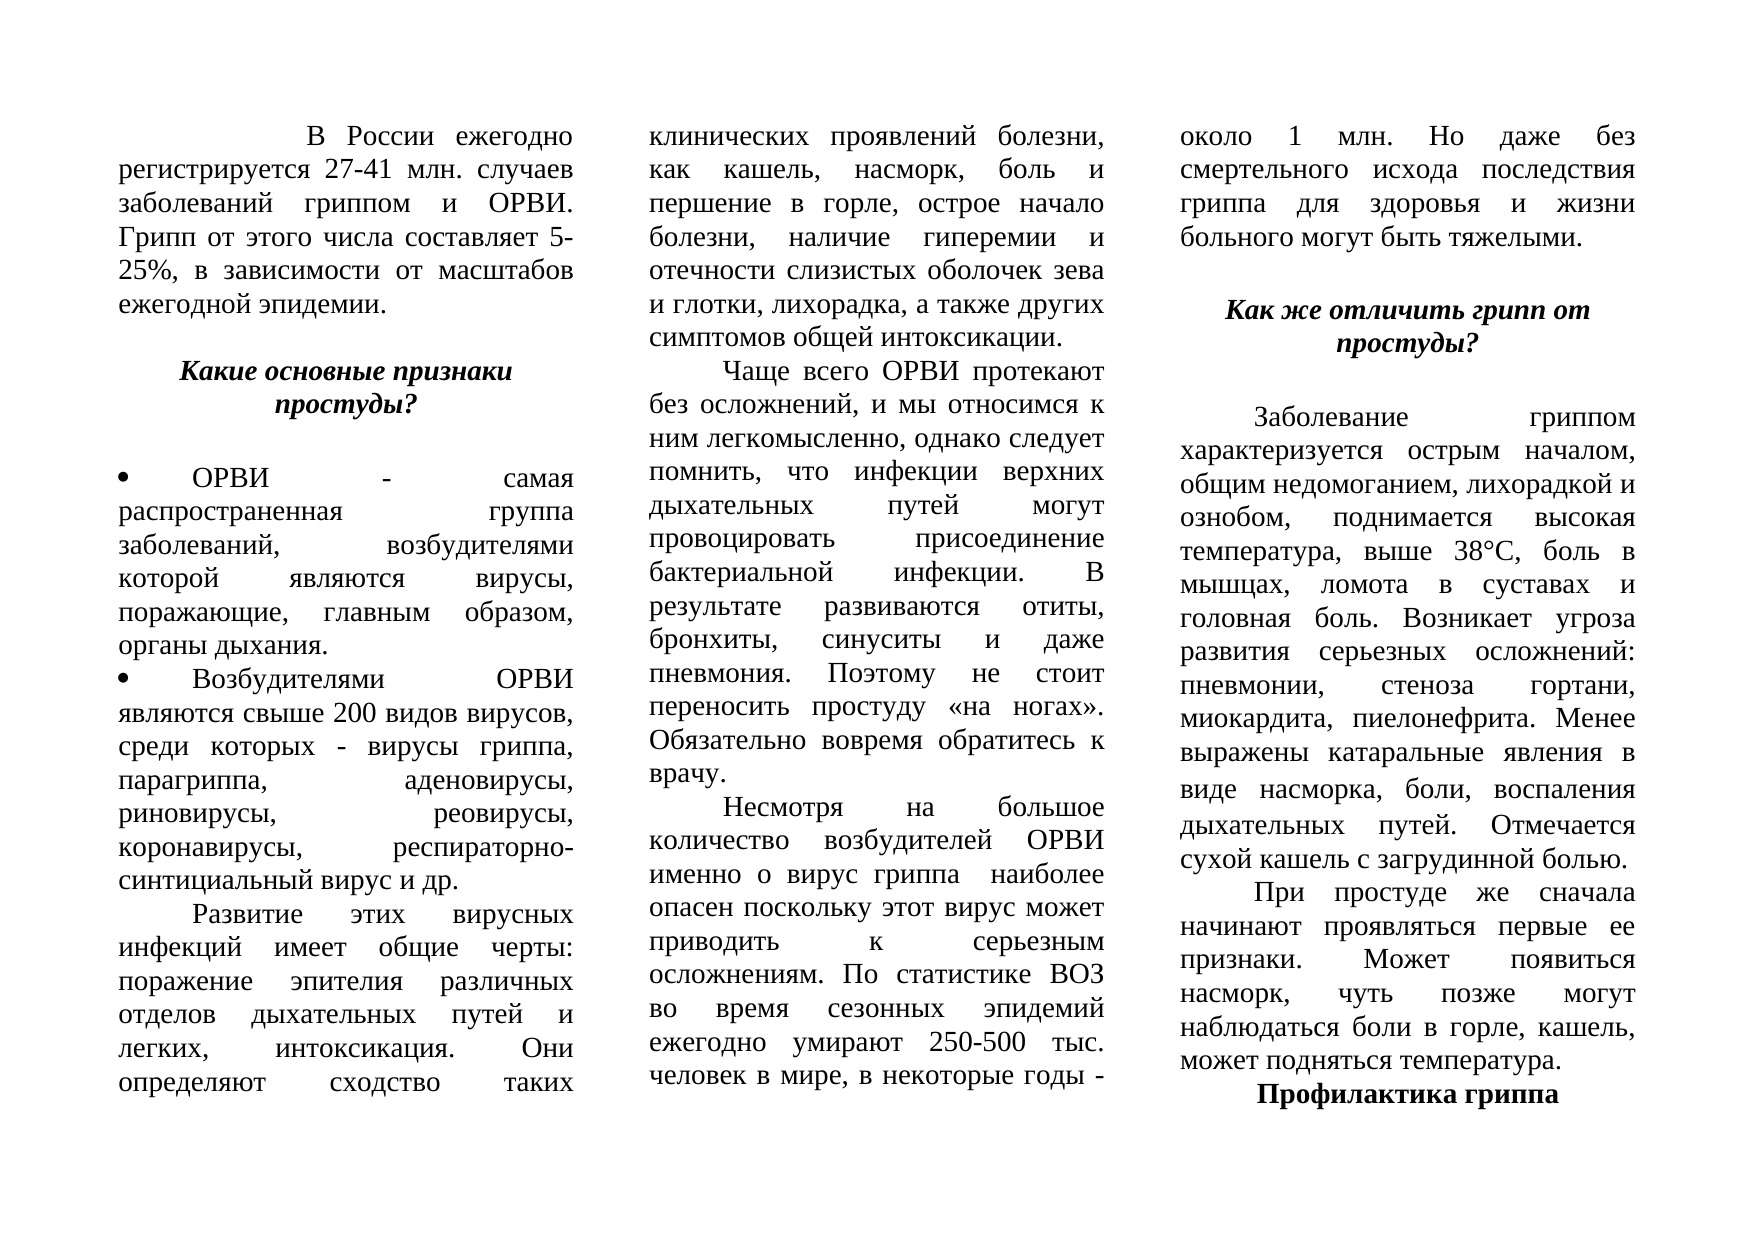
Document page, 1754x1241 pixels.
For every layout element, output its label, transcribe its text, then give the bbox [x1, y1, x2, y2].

list ОРВИ - самая распространенная группа заболеваний, возбудителями которой являются вирусы, поражающие, главным образом, органы дыхания. [118, 460, 574, 661]
text Какие основные признаки простуды? [118, 353, 574, 420]
text Развитие этих вирусных инфекций имеет общие черты: поражение эпителия различных отделов дыхательных путей и легких, интоксикация. Они определяют сходство таких клинических проявлений болезни, как кашель, насморк, боль и першение в горле, острое начало болезни, наличие гиперемии и отечности слизистых оболочек зева и глотки, лихорадка, а также других симптомов общей интоксикации. [118, 896, 574, 1097]
text Как же отличить грипп от простуды? [1180, 292, 1636, 359]
text Чаще всего ОРВИ протекают без осложнений, и мы относимся к ним легкомысленно, однако следует помнить, что инфекции верхних дыхательных путей могут провоцировать присоединение бактериальной инфекции. В результате развиваются отиты, бронхиты, синуситы и даже пневмония. Поэтому не стоит переносить простуду «на ногах». Обязательно вовремя обратитесь к врачу. [649, 353, 1105, 789]
text При простуде же сначала начинают проявляться первые ее признаки. Может появиться насморк, чуть позже могут наблюдаться боли в горле, кашель, может подняться температура. [1180, 874, 1636, 1076]
text Профилактика гриппа [1180, 1076, 1636, 1109]
list Возбудителями ОРВИ являются свыше 200 видов вирусов, среди которых - вирусы гриппа, парагриппа, аденовирусы, риновирусы, реовирусы, коронавирусы, респираторно-синтициальный вирус и др. [118, 661, 574, 896]
text В России ежегодно регистрируется 27-41 млн. случаев заболеваний гриппом и ОРВИ. Грипп от этого числа составляет 5-25%, в зависимости от масштабов ежегодной эпидемии. [118, 118, 574, 319]
text Несмотря на большое количество возбудителей ОРВИ именно о вирус гриппа наиболее опасен поскольку этот вирус может приводить к серьезным осложнениям. По статистике ВОЗ во время сезонных эпидемий ежегодно умирают 250-500 тыс. человек в мире, в некоторые годы - около 1 млн. Но даже без смертельного исхода последствия гриппа для здоровья и жизни больного могут быть тяжелыми. [649, 789, 1105, 1091]
text Развитие этих вирусных инфекций имеет общие черты: поражение эпителия различных отделов дыхательных путей и легких, интоксикация. Они определяют сходство таких клинических проявлений болезни, как кашель, насморк, боль и першение в горле, острое начало болезни, наличие гиперемии и отечности слизистых оболочек зева и глотки, лихорадка, а также других симптомов общей интоксикации. [649, 118, 1105, 353]
text Несмотря на большое количество возбудителей ОРВИ именно о вирус гриппа наиболее опасен поскольку этот вирус может приводить к серьезным осложнениям. По статистике ВОЗ во время сезонных эпидемий ежегодно умирают 250-500 тыс. человек в мире, в некоторые годы - около 1 млн. Но даже без смертельного исхода последствия гриппа для здоровья и жизни больного могут быть тяжелыми. [1180, 118, 1636, 252]
text Заболевание гриппом характеризуется острым началом, общим недомоганием, лихорадкой и ознобом, поднимается высокая температура, выше 38°С, боль в мышцах, ломота в суставах и головная боль. Возникает угроза развития серьезных осложнений: пневмонии, стеноза гортани, миокардита, пиелонефрита. Менее выражены катаральные явления в виде насморка, боли, воспаления дыхательных путей. Отмечается сухой кашель с загрудинной болью. [1180, 399, 1636, 874]
